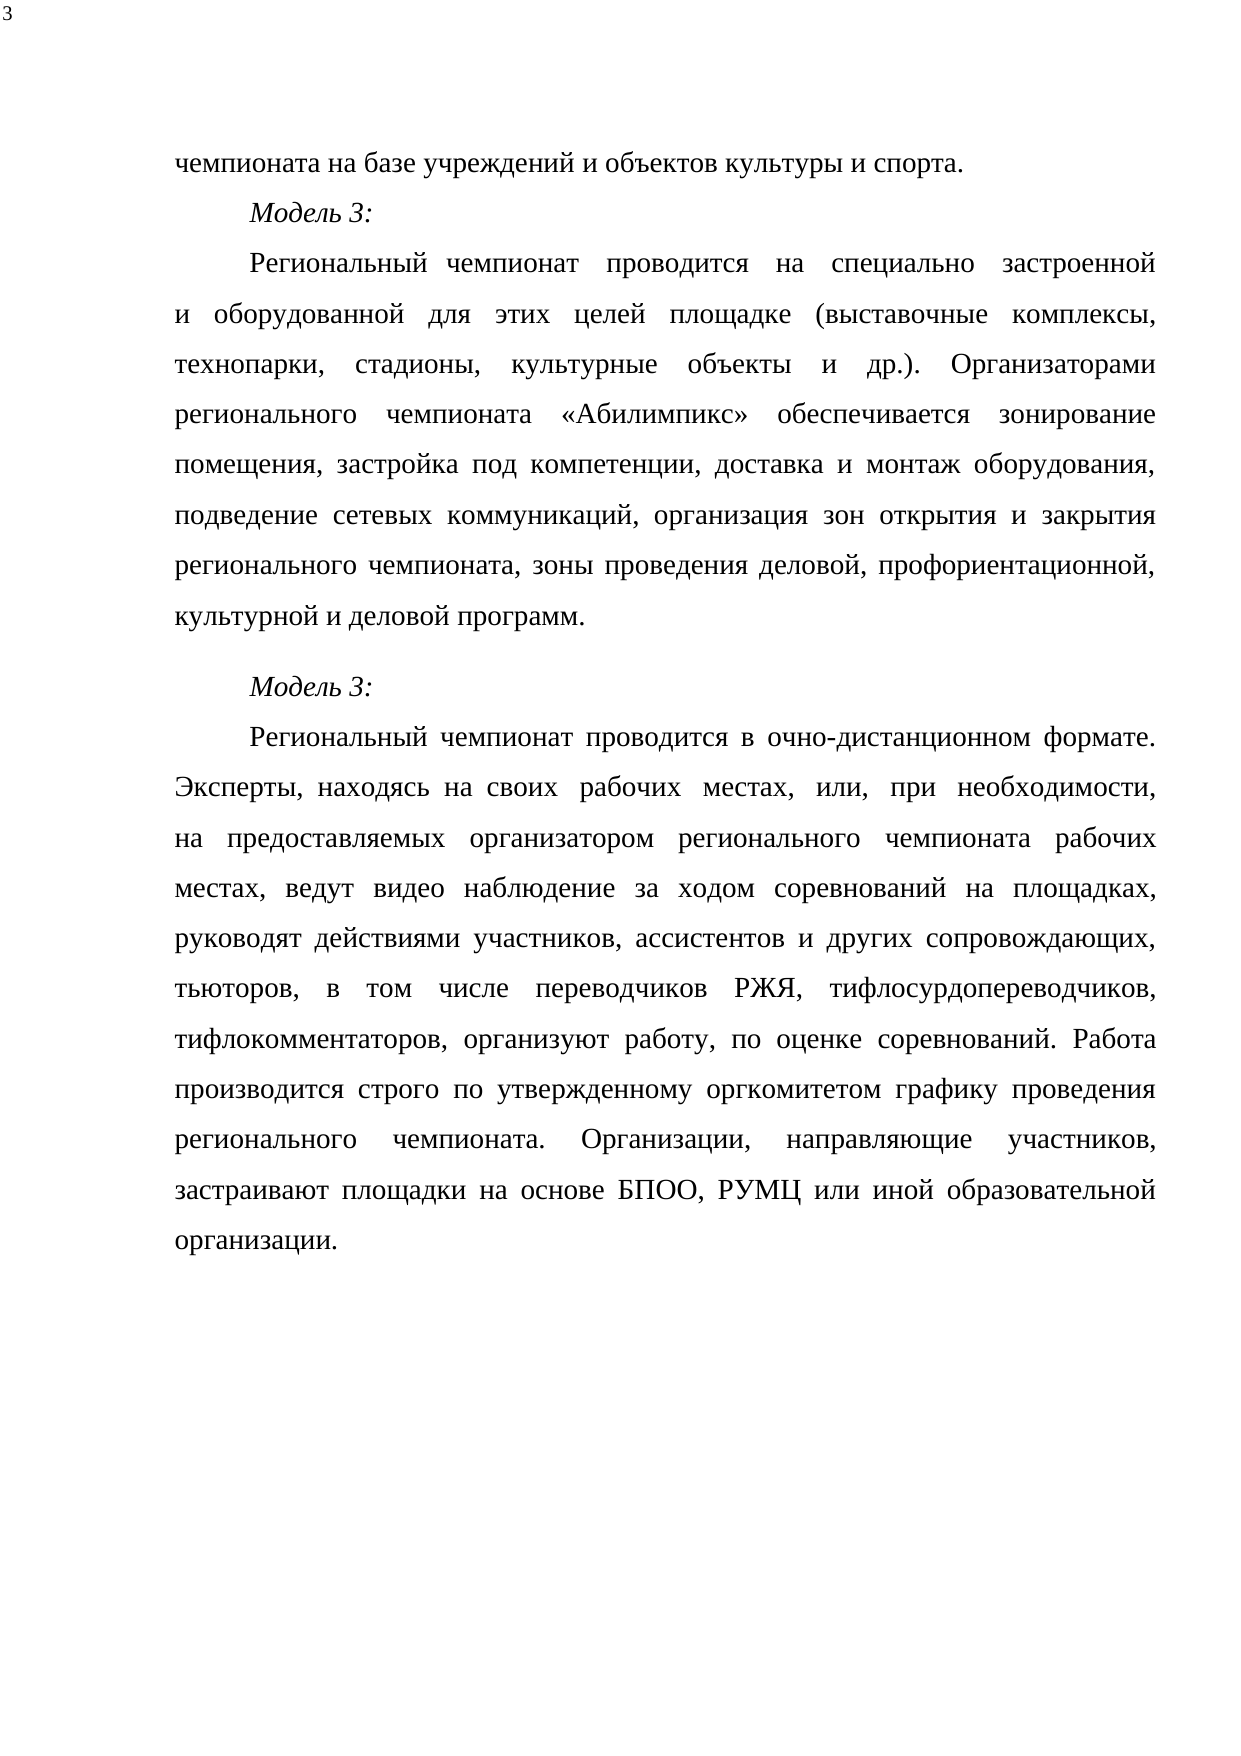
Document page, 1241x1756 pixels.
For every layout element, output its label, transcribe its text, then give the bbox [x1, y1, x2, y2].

text Модель 3: [249, 669, 1169, 702]
text чемпионата на базе учреждений и объектов культуры и спорта. [174, 145, 1169, 178]
text Региональный чемпионат проводится на специально застроенной и оборудованной для этих целей площадке (выставочные комплексы, технопарки, стадионы, культурные объекты и др.). Организаторами регионального чемпионата «Абилимпикс» обеспечивается зонирование помещения, застройка под компетенции, доставка и монтаж оборудования, подведение сетевых коммуникаций, организация зон открытия и закрытия регионального чемпионата, зоны проведения деловой, профориентационной, культурной и деловой программ. [174, 245, 1156, 631]
text Модель 3: [249, 195, 1169, 228]
text Региональный чемпионат проводится в очно-дистанционном формате. Эксперты, находясь на своих рабочих местах, или, при необходимости, на предоставляемых организатором регионального чемпионата рабочих местах, ведут видео наблюдение за ходом соревнований на площадках, руководят действиями участников, ассистентов и других сопровождающих, тьюторов, в том числе переводчиков РЖЯ, тифлосурдопереводчиков, тифлокомментаторов, организуют работу, по оценке соревнований. Работа производится строго по утвержденному оргкомитетом графику проведения регионального чемпионата. Организации, направляющие участников, застраивают площадки на основе БПОО, РУМЦ или иной образовательной организации. [174, 719, 1157, 1256]
